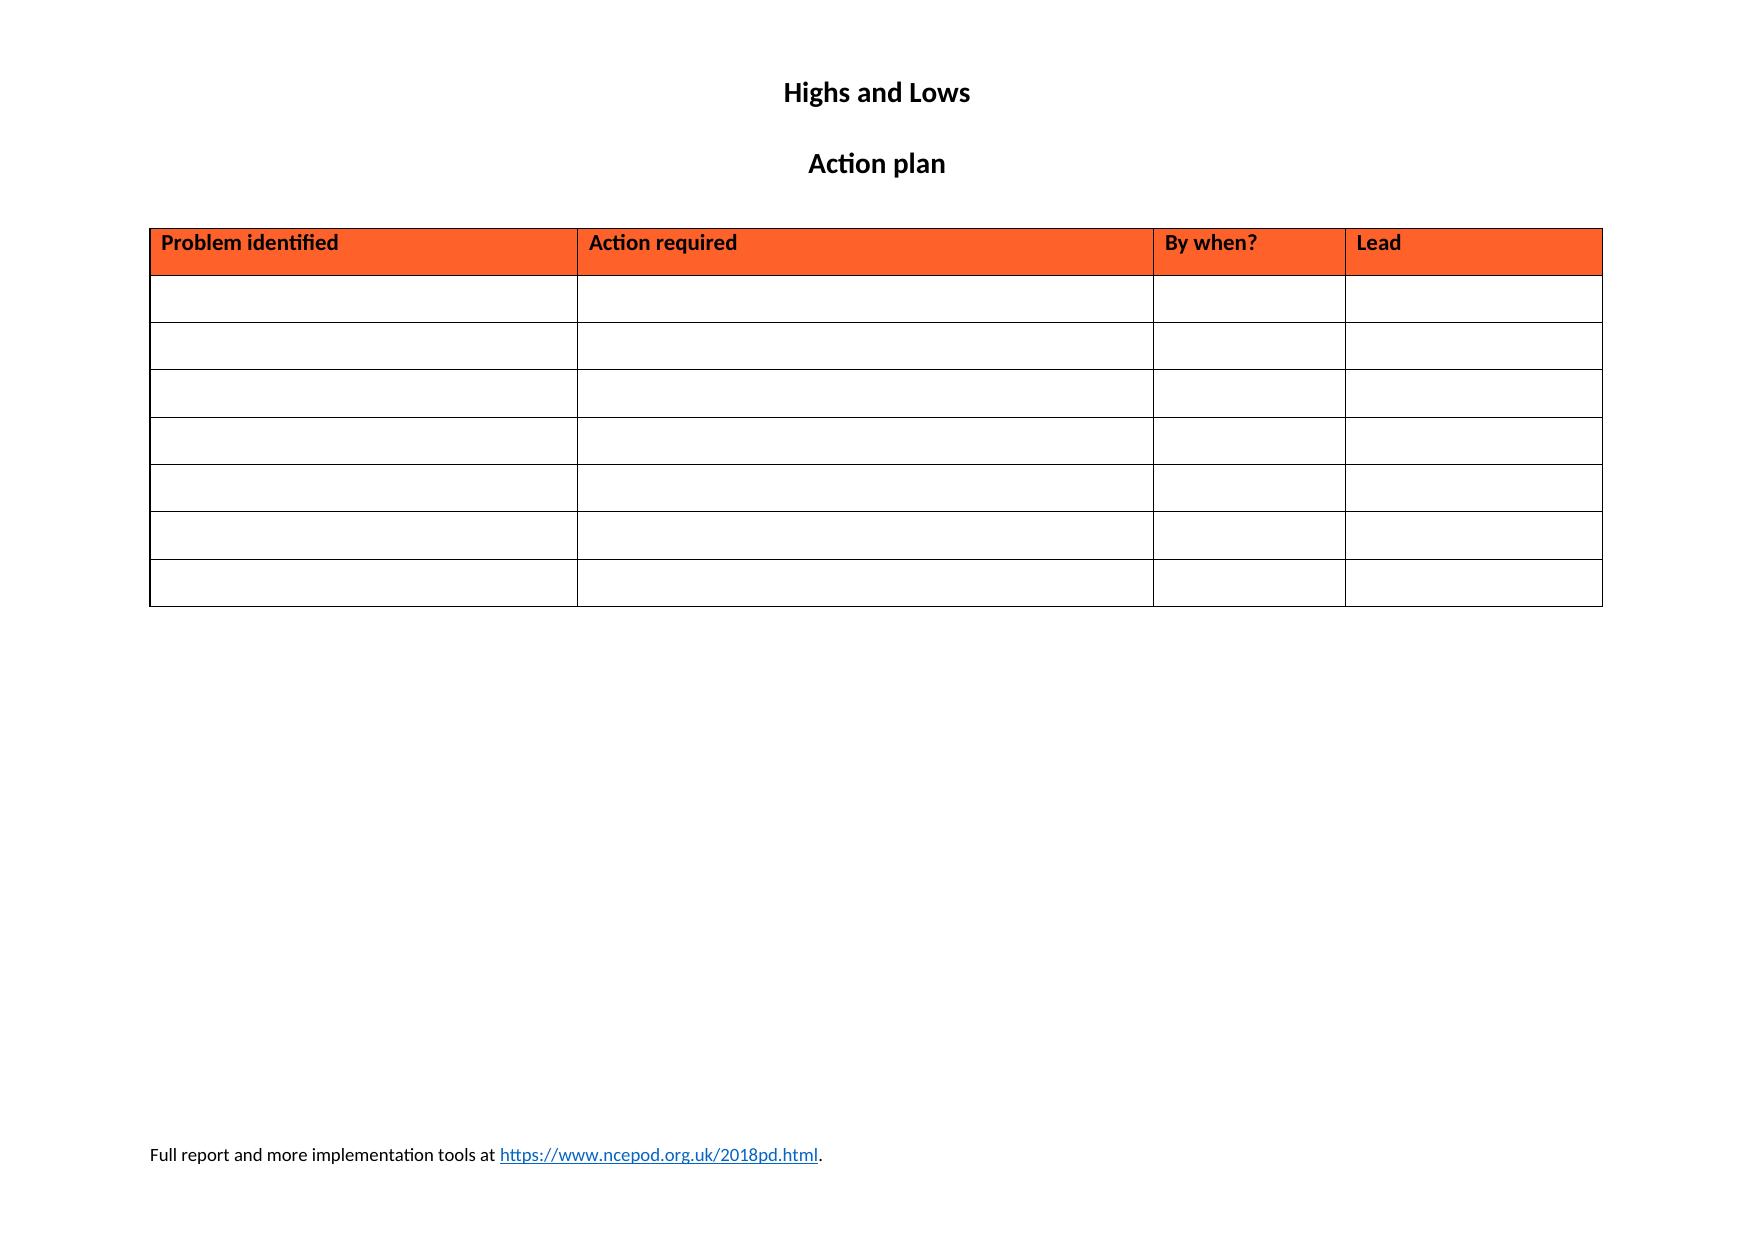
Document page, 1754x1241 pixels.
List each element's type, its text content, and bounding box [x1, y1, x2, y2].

table_cell [151, 465, 577, 511]
table_cell [578, 323, 1153, 369]
table_cell [151, 512, 577, 558]
table_cell [578, 560, 1153, 606]
table_cell [151, 276, 577, 322]
table_cell [1154, 323, 1345, 369]
table_cell [1154, 370, 1345, 417]
table_cell [1154, 276, 1345, 322]
table_header Action required [578, 229, 1153, 275]
table_header Lead [1346, 229, 1602, 275]
table_cell [151, 560, 577, 606]
table_cell [1346, 276, 1602, 322]
table_header By when? [1154, 229, 1345, 275]
table_header Problem identified [151, 229, 577, 275]
table_cell [1154, 512, 1345, 558]
table_cell [151, 418, 577, 464]
table_cell [578, 418, 1153, 464]
table_cell [151, 370, 577, 417]
table_cell [1346, 560, 1602, 606]
table_cell [1154, 465, 1345, 511]
table_cell [1346, 512, 1602, 558]
table_cell [1346, 323, 1602, 369]
table_cell [578, 370, 1153, 417]
table_cell [1154, 418, 1345, 464]
table_cell [151, 323, 577, 369]
table_cell [1346, 370, 1602, 417]
table_cell [1346, 465, 1602, 511]
table_cell [1154, 560, 1345, 606]
table_cell [578, 512, 1153, 558]
table_cell [1346, 418, 1602, 464]
table_cell [578, 465, 1153, 511]
table_cell [578, 276, 1153, 322]
